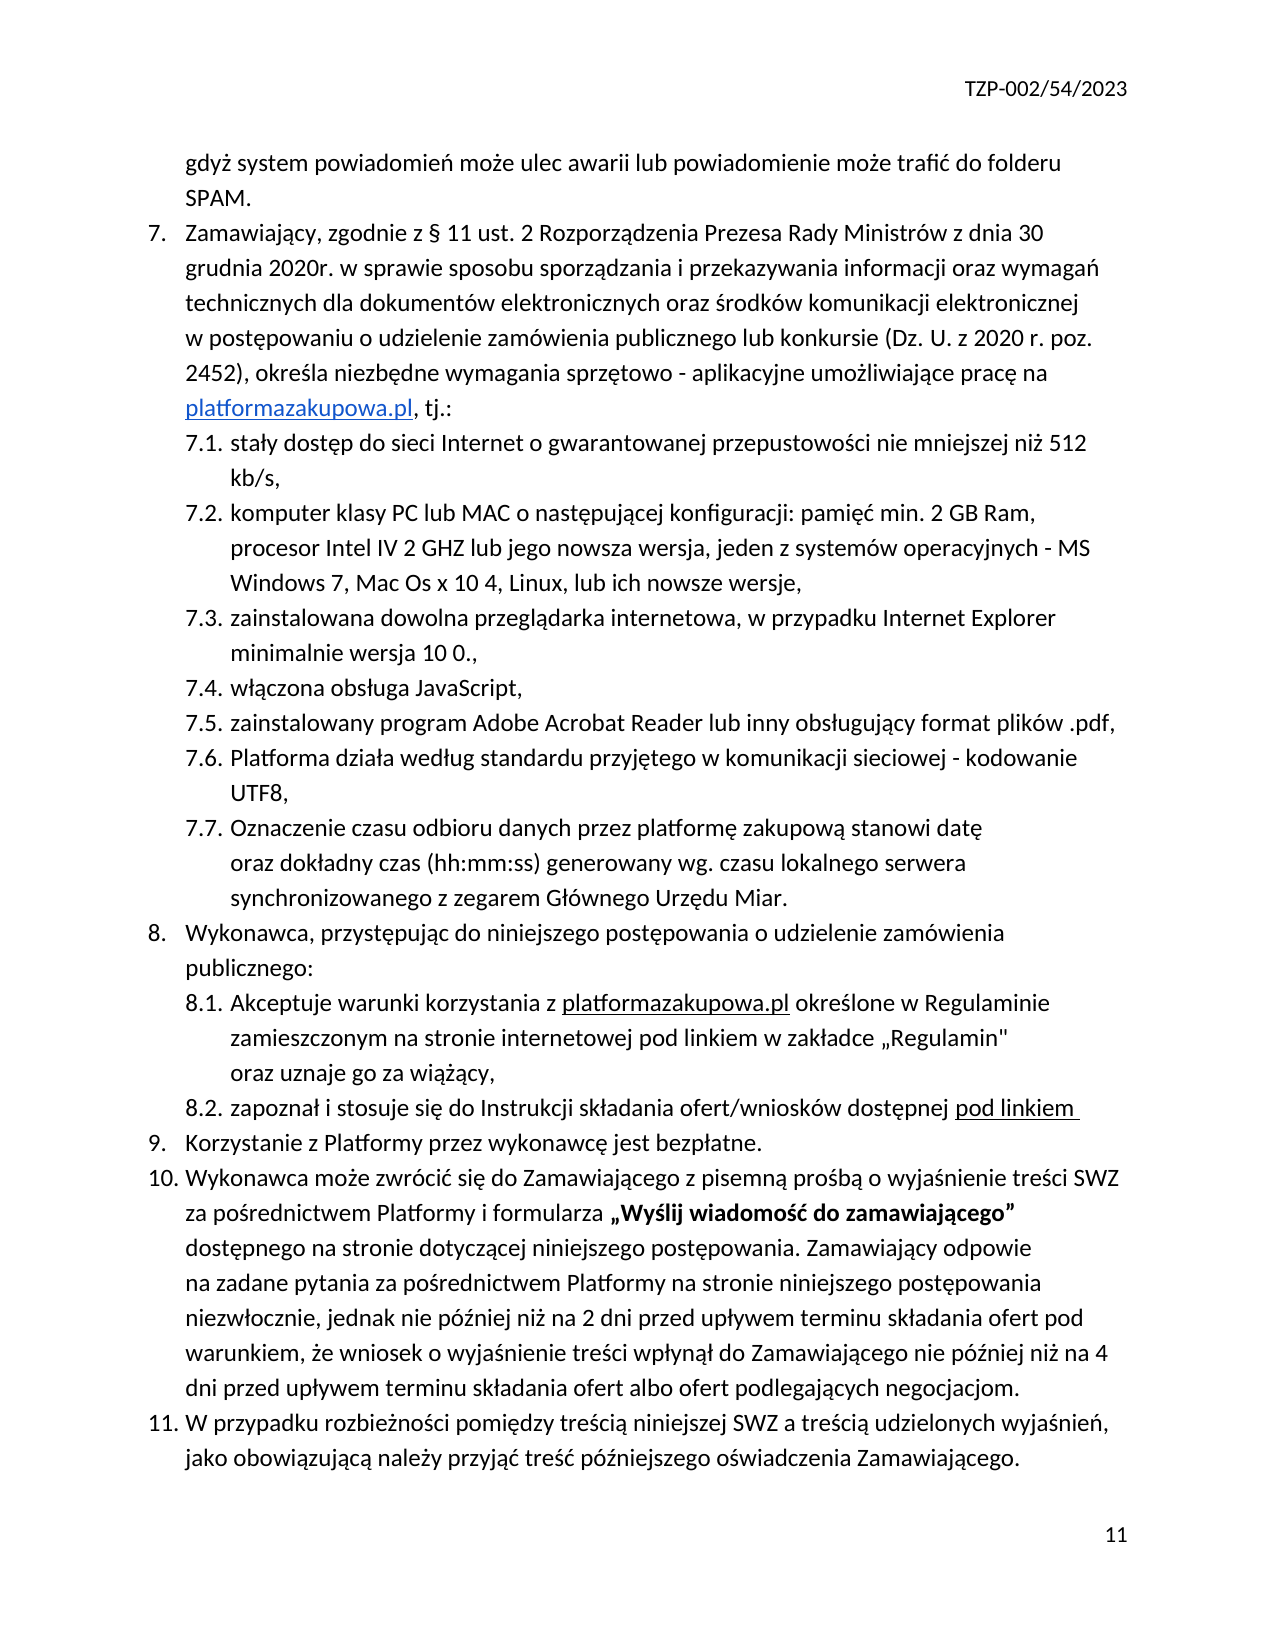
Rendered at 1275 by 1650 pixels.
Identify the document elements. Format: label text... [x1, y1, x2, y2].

list zainstalowana dowolna przeglądarka internetowa, w przypadku Internet Explorer minimalnie wersja 10 0., [185, 603, 1127, 668]
list Korzystanie z Platformy przez wykonawcę jest bezpłatne. [148, 1128, 1127, 1158]
list Platforma działa według standardu przyjętego w komunikacji sieciowej - kodowanie UTF8, [185, 743, 1127, 808]
list zainstalowany program Adobe Acrobat Reader lub inny obsługujący format plików .pdf, [185, 708, 1127, 738]
list Zamawiający, zgodnie z § 11 ust. 2 Rozporządzenia Prezesa Rady Ministrów z dnia 30 grudnia 2020r. w sprawie sposobu sporządzania i przekazywania informacji oraz wymagań technicznych dla dokumentów elektronicznych oraz środków komunikacji elektronicznej w postępowaniu o udzielenie zamówienia publicznego lub konkursie (Dz. U. z 2020 r. poz. 2452), określa niezbędne wymagania sprzętowo - aplikacyjne umożliwiające pracę na platformazakupowa.pl, tj.: [148, 218, 1127, 423]
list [148, 148, 1127, 213]
list Oznaczenie czasu odbioru danych przez platformę zakupową stanowi datę oraz dokładny czas (hh:mm:ss) generowany wg. czasu lokalnego serwera synchronizowanego z zegarem Głównego Urzędu Miar. [185, 813, 1127, 913]
list Wykonawca, przystępując do niniejszego postępowania o udzielenie zamówienia publicznego: [148, 918, 1127, 983]
list Wykonawca może zwrócić się do Zamawiającego z pisemną prośbą o wyjaśnienie treści SWZ za pośrednictwem Platformy i formularza „Wyślij wiadomość do zamawiającego” dostępnego na stronie dotyczącej niniejszego postępowania. Zamawiający odpowie na zadane pytania za pośrednictwem Platformy na stronie niniejszego postępowania niezwłocznie, jednak nie później niż na 2 dni przed upływem terminu składania ofert pod warunkiem, że wniosek o wyjaśnienie treści wpłynął do Zamawiającego nie później niż na 4 dni przed upływem terminu składania ofert albo ofert podlegających negocjacjom. [148, 1163, 1127, 1403]
list Akceptuje warunki korzystania z platformazakupowa.pl określone w Regulaminie zamieszczonym na stronie internetowej pod linkiem w zakładce „Regulamin" oraz uznaje go za wiążący, [185, 988, 1127, 1088]
list stały dostęp do sieci Internet o gwarantowanej przepustowości nie mniejszej niż 512 kb/s, [185, 428, 1127, 493]
list zapoznał i stosuje się do Instrukcji składania ofert/wniosków dostępnej pod linkiem [185, 1093, 1127, 1123]
list komputer klasy PC lub MAC o następującej konfiguracji: pamięć min. 2 GB Ram, procesor Intel IV 2 GHZ lub jego nowsza wersja, jeden z systemów operacyjnych - MS Windows 7, Mac Os x 10 4, Linux, lub ich nowsze wersje, [185, 498, 1127, 598]
list włączona obsługa JavaScript, [185, 673, 1127, 703]
list W przypadku rozbieżności pomiędzy treścią niniejszej SWZ a treścią udzielonych wyjaśnień, jako obowiązującą należy przyjąć treść późniejszego oświadczenia Zamawiającego. [148, 1408, 1127, 1473]
